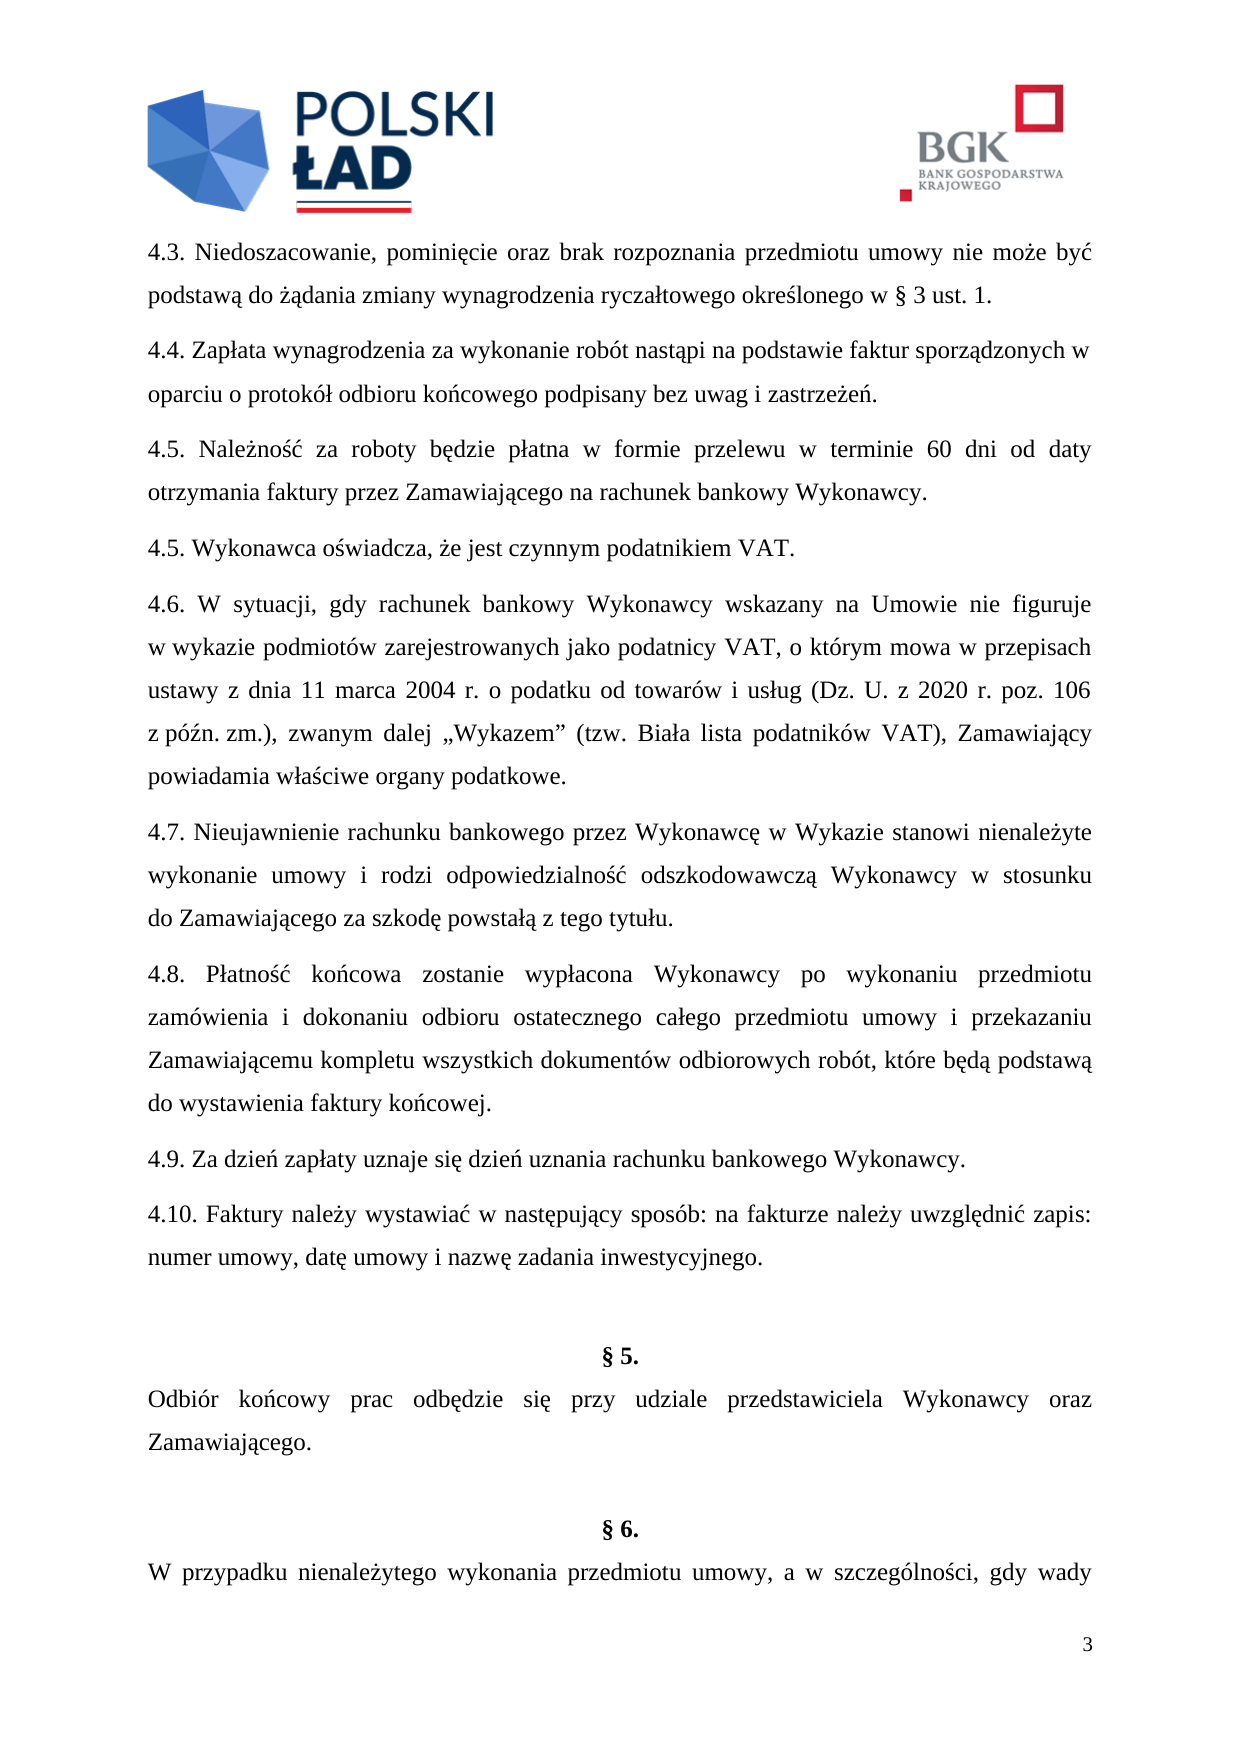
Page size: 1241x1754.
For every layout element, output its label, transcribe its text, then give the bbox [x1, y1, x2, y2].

text 4.8. Płatność końcowa zostanie wypłacona Wykonawcy po wykonaniu przedmiotu zamówienia i dokonaniu odbioru ostatecznego całego przedmiotu umowy i przekazaniu Zamawiającemu kompletu wszystkich dokumentów odbiorowych robót, które będą podstawą do wystawienia faktury końcowej. [148, 959, 1093, 1117]
text 4.4. Zapłata wynagrodzenia za wykonanie robót nastąpi na podstawie faktur sporządzonych w oparciu o protokół odbioru końcowego podpisany bez uwag i zastrzeżeń. [148, 336, 1093, 407]
text 4.6. W sytuacji, gdy rachunek bankowy Wykonawcy wskazany na Umowie nie figuruje w wykazie podmiotów zarejestrowanych jako podatnicy VAT, o którym mowa w przepisach ustawy z dnia 11 marca 2004 r. o podatku od towarów i usług (Dz. U. z 2020 r. poz. 106 z późn. zm.), zwanym dalej „Wykazem” (tzw. Biała lista podatników VAT), Zamawiający powiadamia właściwe organy podatkowe. [148, 589, 1093, 790]
text 4.7. Nieujawnienie rachunku bankowego przez Wykonawcę w Wykazie stanowi nienależyte wykonanie umowy i rodzi odpowiedzialność odszkodowawczą Wykonawcy w stosunku do Zamawiającego za szkodę powstałą z tego tytułu. [148, 817, 1093, 932]
text § 6. [148, 1514, 1093, 1542]
text 4.9. Za dzień zapłaty uznaje się dzień uznania rachunku bankowego Wykonawcy. [148, 1144, 1093, 1172]
picture [888, 73, 1075, 213]
text 4.5. Wykonawca oświadcza, że jest czynnym podatnikiem VAT. [148, 533, 1093, 562]
text 4.10. Faktury należy wystawiać w następujący sposób: na fakturze należy uwzględnić zapis: numer umowy, datę umowy i nazwę zadania inwestycyjnego. [148, 1199, 1093, 1271]
text 4.3. Niedoszacowanie, pominięcie oraz brak rozpoznania przedmiotu umowy nie może być podstawą do żądania zmiany wynagrodzenia ryczałtowego określonego w § 3 ust. 1. [148, 237, 1093, 309]
text Odbiór końcowy prac odbędzie się przy udziale przedstawiciela Wykonawcy oraz Zamawiającego. [148, 1384, 1093, 1456]
text 4.5. Należność za roboty będzie płatna w formie przelewu w terminie 60 dni od daty otrzymania faktury przez Zamawiającego na rachunek bankowy Wykonawcy. [148, 434, 1093, 506]
picture [147, 90, 493, 213]
text § 5. [148, 1341, 1093, 1370]
